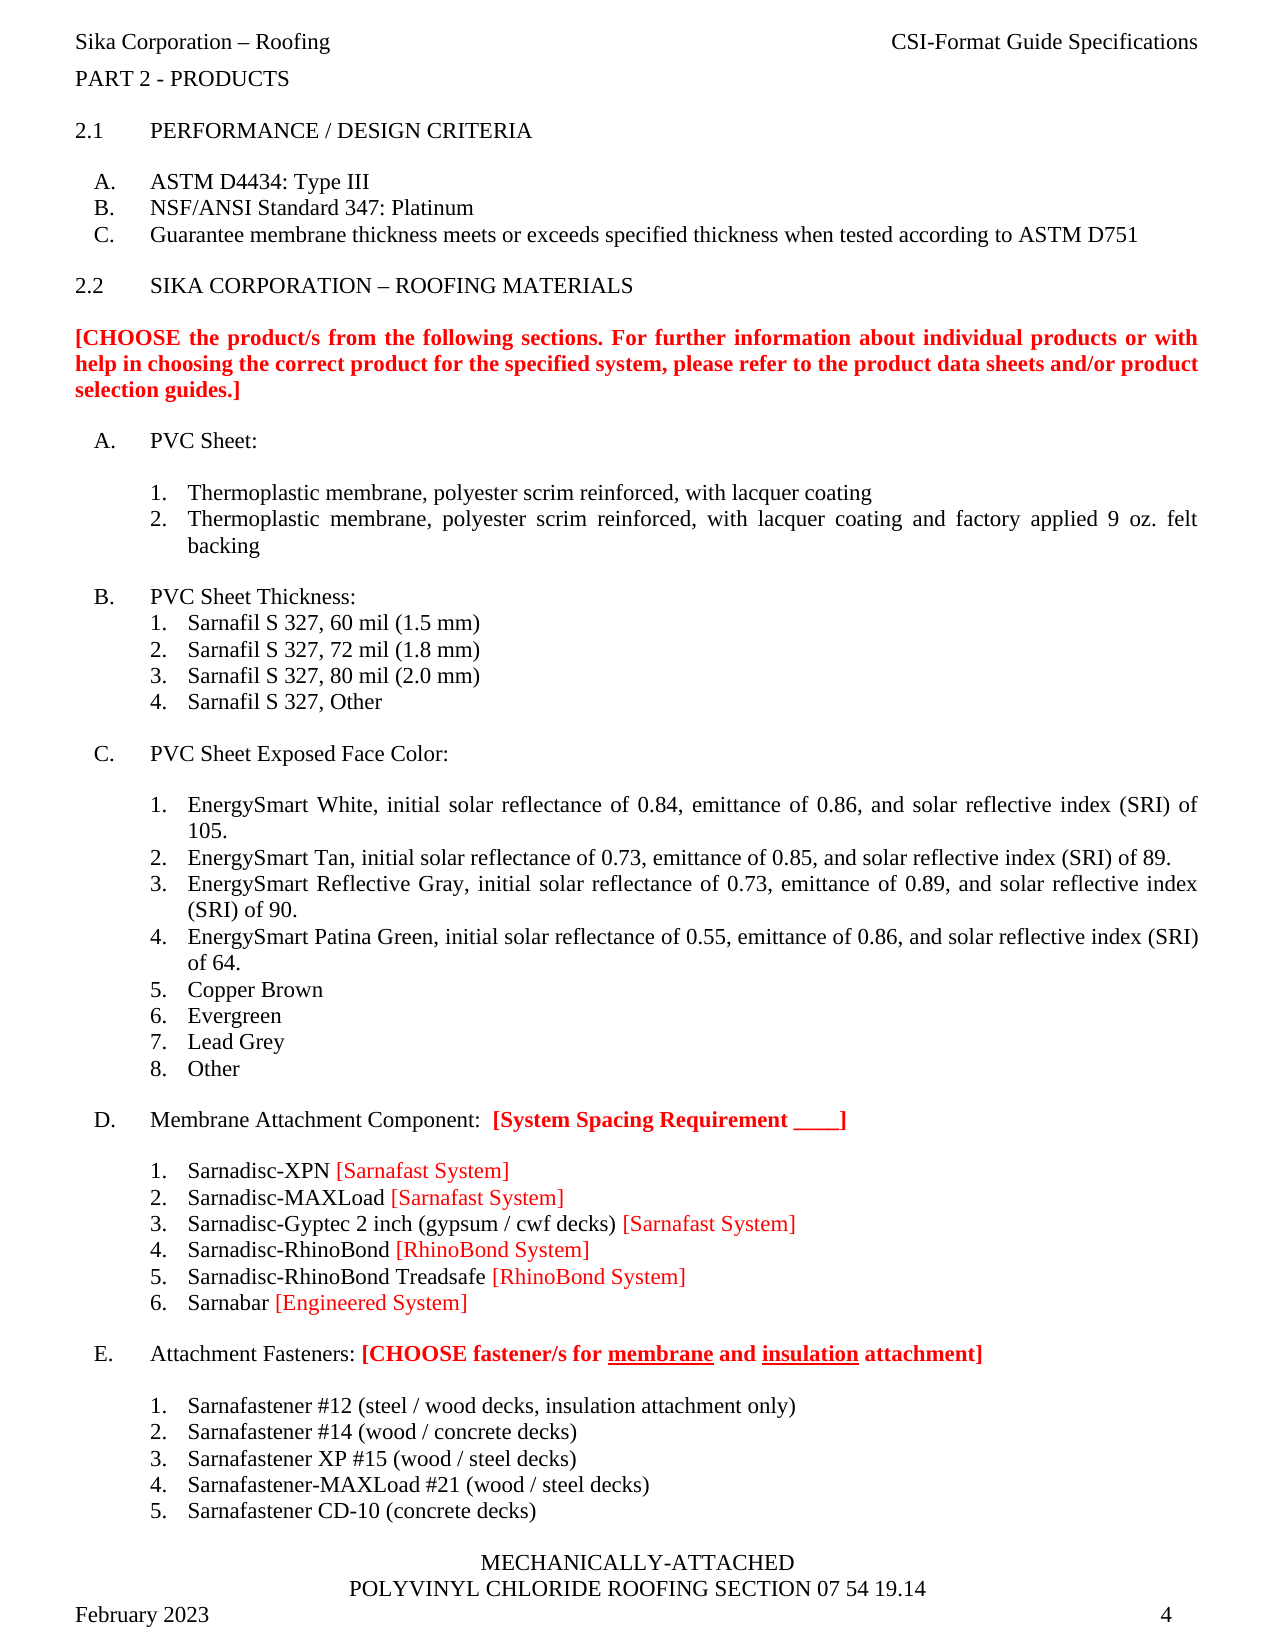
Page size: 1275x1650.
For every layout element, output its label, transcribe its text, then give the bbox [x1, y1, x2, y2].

text Sarnadisc-RhinoBond Treadsafe [RhinoBond System] [150, 1263, 1200, 1289]
text Sarnafastener XP #15 (wood / steel decks) [150, 1444, 1200, 1471]
text Attachment Fasteners: [CHOOSE fastener/s for membrane and insulation attachment] [94, 1341, 1200, 1367]
text PRODUCTS [75, 65, 1200, 92]
text Sarnadisc-MAXLoad [Sarnafast System] [150, 1184, 1200, 1210]
list Guarantee membrane thickness meets or exceeds specified thickness when tested according to ASTM D751 [94, 221, 1200, 247]
text SIKA CORPORATION – ROOFING MATERIALS [75, 272, 1200, 298]
text Sarnafil S 327, 80 mil (2.0 mm) [150, 662, 1200, 688]
text PERFORMANCE / DESIGN CRITERIA [75, 117, 1200, 143]
text Lead Grey [150, 1028, 1200, 1055]
list NSF/ANSI Standard 347: Platinum [94, 194, 1200, 221]
text Sarnafastener-MAXLoad #21 (wood / steel decks) [150, 1471, 1200, 1497]
text Copper Brown [150, 976, 1200, 1002]
text EnergySmart Patina Green, initial solar reflectance of 0.55, emittance of 0.86, and solar reflective index (SRI) of 64. [150, 923, 1200, 976]
text Sarnadisc-RhinoBond [RhinoBond System] [150, 1236, 1200, 1263]
text Sarnafil S 327, Other [150, 688, 1200, 715]
text Thermoplastic membrane, polyester scrim reinforced, with lacquer coating [150, 479, 1200, 505]
text Sarnafastener CD-10 (concrete decks) [150, 1497, 1200, 1524]
text PVC Sheet Exposed Face Color: [94, 740, 1200, 766]
text Sarnafastener #12 (steel / wood decks, insulation attachment only) [150, 1392, 1200, 1418]
text Sarnafil S 327, 60 mil (1.5 mm) [150, 609, 1200, 636]
text Sarnafastener #14 (wood / concrete decks) [150, 1418, 1200, 1444]
list ASTM D4434: Type III [94, 168, 1200, 194]
text Evergreen [150, 1002, 1200, 1028]
text Thermoplastic membrane, polyester scrim reinforced, with lacquer coating and factory applied 9 oz. felt backing [150, 505, 1200, 558]
text Other [150, 1055, 1200, 1081]
text EnergySmart Reflective Gray, initial solar reflectance of 0.73, emittance of 0.89, and solar reflective index (SRI) of 90. [150, 870, 1200, 923]
list [CHOOSE the product/s from the following sections. For further information about individual products or with help in choosing the correct product for the specified system, please refer to the product data sheets and/or product selection guides.] [75, 323, 1200, 403]
text PVC Sheet: [94, 428, 1200, 454]
text Membrane Attachment Component: [System Spacing Requirement ____] [94, 1106, 1200, 1132]
text Sarnafil S 327, 72 mil (1.8 mm) [150, 636, 1200, 662]
text Sarnadisc-Gyptec 2 inch (gypsum / cwf decks) [Sarnafast System] [150, 1210, 1200, 1236]
text EnergySmart White, initial solar reflectance of 0.84, emittance of 0.86, and solar reflective index (SRI) of 105. [150, 791, 1200, 844]
text Sarnabar [Engineered System] [150, 1289, 1200, 1316]
text EnergySmart Tan, initial solar reflectance of 0.73, emittance of 0.85, and solar reflective index (SRI) of 89. [150, 844, 1200, 870]
text PVC Sheet Thickness: [94, 583, 1200, 609]
text Sarnadisc-XPN [Sarnafast System] [150, 1157, 1200, 1184]
